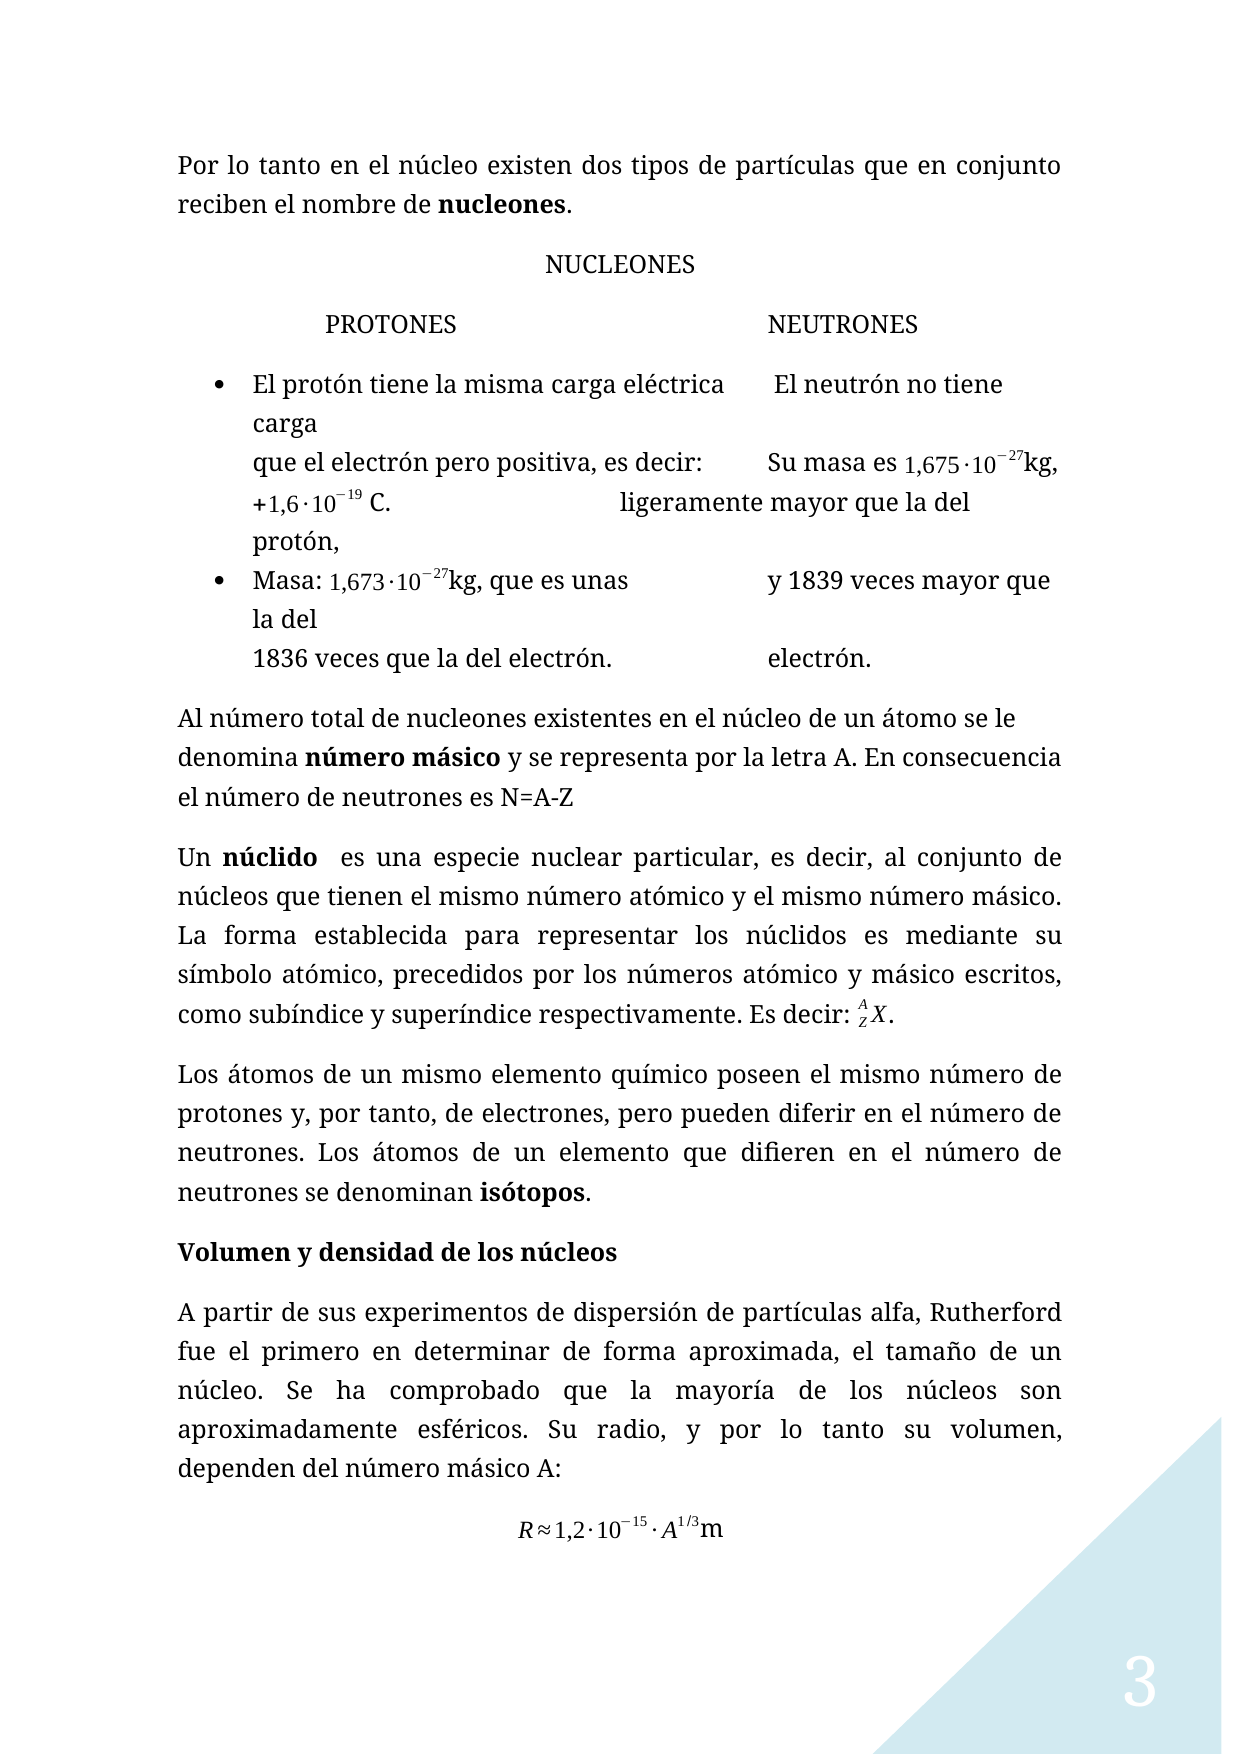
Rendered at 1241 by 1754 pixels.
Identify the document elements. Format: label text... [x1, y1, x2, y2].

text Volumen y densidad de los núcleos [177, 1234, 1063, 1268]
list C. ligeramente mayor que la del protón, [252, 484, 1063, 557]
text NUCLEONES [177, 247, 1063, 281]
text A partir de sus experimentos de dispersión de partículas alfa, Rutherford fue el primero en determinar de forma aproximada, el tamaño de un núcleo. Se ha comprobado que la mayoría de los núcleos son aproximadamente esféricos. Su radio, y por lo tanto su volumen, dependen del número másico A: [177, 1294, 1063, 1485]
text Los átomos de un mismo elemento químico poseen el mismo número de protones y, por tanto, de electrones, pero pueden diferir en el número de neutrones. Los átomos de un elemento que difieren en el número de neutrones se denominan isótopos. [177, 1057, 1063, 1208]
text m [177, 1511, 1063, 1545]
list 1836 veces que la del electrón. electrón. [252, 641, 1063, 675]
list Masa: kg, que es unas y 1839 veces mayor que la del [215, 563, 1063, 636]
text Al número total de nucleones existentes en el núcleo de un átomo se le denomina número másico y se representa por la letra A. En consecuencia el número de neutrones es N=A-Z [177, 701, 1063, 813]
list El protón tiene la misma carga eléctrica El neutrón no tiene carga [215, 367, 1063, 440]
text Por lo tanto en el núcleo existen dos tipos de partículas que en conjunto reciben el nombre de nucleones. [177, 148, 1063, 221]
list que el electrón pero positiva, es decir: Su masa es kg, [252, 445, 1063, 479]
text Un núclido es una especie nuclear particular, es decir, al conjunto de núcleos que tienen el mismo número atómico y el mismo número másico. La forma establecida para representar los núclidos es mediante su símbolo atómico, precedidos por los números atómico y másico escritos, como subíndice y superíndice respectivamente. Es decir: . [177, 839, 1063, 1031]
text PROTONES NEUTRONES [177, 307, 1063, 341]
